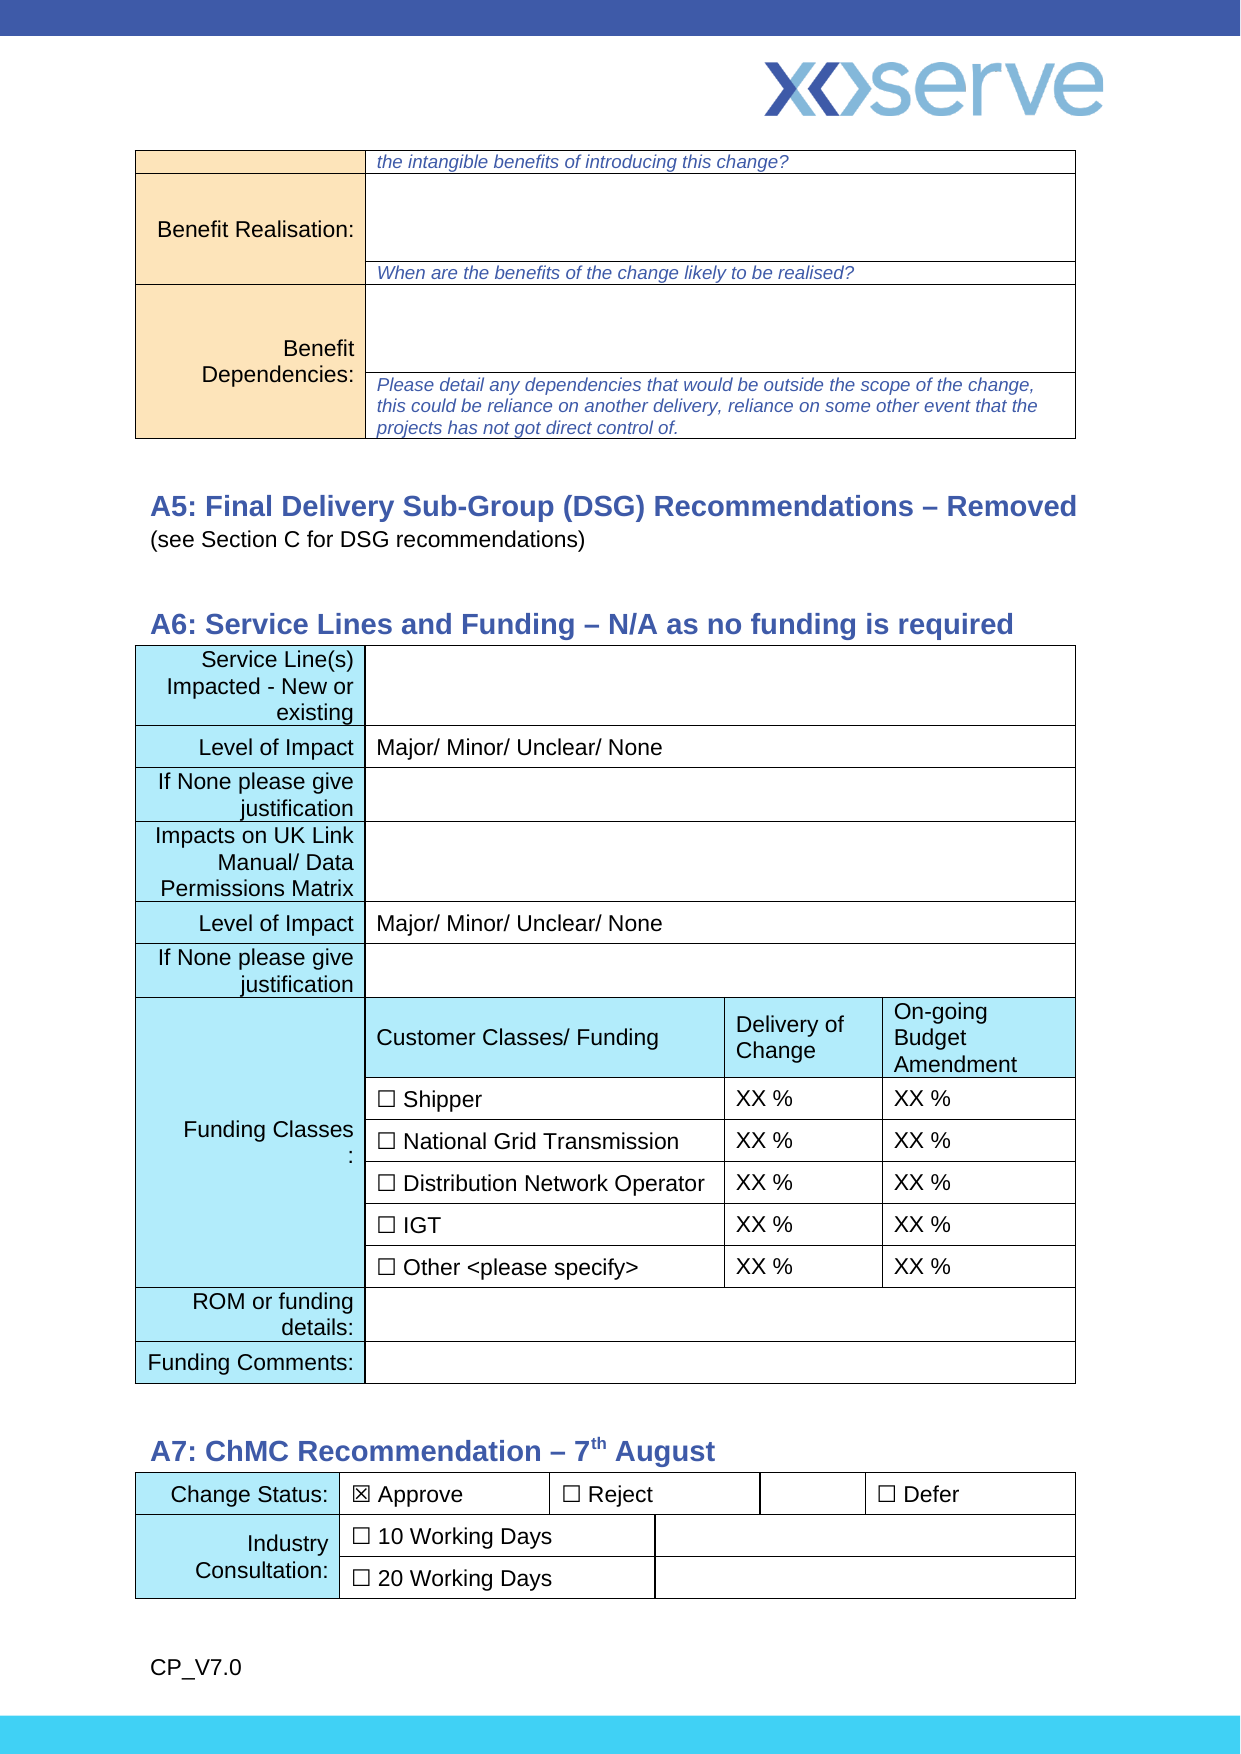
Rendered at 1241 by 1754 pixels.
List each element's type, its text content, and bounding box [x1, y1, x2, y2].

table_cell XX % [883, 1204, 1075, 1245]
table_header [366, 646, 1075, 725]
table_cell XX % [883, 1162, 1075, 1203]
picture [764, 62, 1104, 116]
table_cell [366, 151, 1075, 173]
table_cell XX % [725, 1204, 882, 1245]
table_cell IGT [366, 1204, 724, 1245]
table_header Service Line(s) Impacted - New or existing [136, 646, 364, 725]
table_cell Other <please specify> [366, 1246, 724, 1287]
table_cell [366, 1288, 1075, 1341]
table_cell XX % [725, 1162, 882, 1203]
table_cell [366, 768, 1075, 821]
table_cell Level of Impact [136, 902, 364, 943]
table_cell XX % [725, 1120, 882, 1161]
subtitle A6: Service Lines and Funding – N/A as no funding is required [150, 607, 1090, 640]
table_cell Delivery of Change [725, 998, 882, 1077]
table_cell XX % [725, 1078, 882, 1119]
table_cell If None please give justification [136, 768, 364, 821]
table_header Approve [340, 1473, 549, 1514]
table_cell XX % [883, 1246, 1075, 1287]
table_header Defer [866, 1473, 1075, 1514]
table_cell [366, 285, 1075, 372]
table_cell If None please give justification [136, 944, 364, 997]
subtitle A5: Final Delivery Sub-Group (DSG) Recommendations – Removed (see Section C for DSG recommendations) [150, 489, 1090, 553]
table_cell Level of Impact [136, 726, 364, 767]
table_cell On-going Budget Amendment [883, 998, 1075, 1077]
table_cell ROM or funding details: [136, 1288, 364, 1341]
table_cell Impacts on UK Link Manual/ Data Permissions Matrix [136, 822, 364, 901]
table_cell [366, 174, 1075, 261]
table_cell 20 Working Days [340, 1557, 654, 1598]
table_cell Major/ Minor/ Unclear/ None [366, 726, 1075, 767]
table_cell Benefit Dependencies: [136, 285, 365, 438]
table_cell XX % [725, 1246, 882, 1287]
table_cell Funding Comments: [136, 1342, 364, 1383]
table_cell Distribution Network Operator [366, 1162, 724, 1203]
table_cell Benefit Realisation: [136, 174, 365, 284]
table_cell National Grid Transmission [366, 1120, 724, 1161]
table_cell 10 Working Days [340, 1515, 654, 1556]
table_cell Customer Classes/ Funding [366, 998, 724, 1077]
table_cell Major/ Minor/ Unclear/ None [366, 902, 1075, 943]
table_cell [656, 1557, 1075, 1598]
subtitle A7: ChMC Recommendation – 7th August [150, 1434, 1090, 1467]
table_cell [366, 1342, 1075, 1383]
table_cell [656, 1515, 1075, 1556]
table_cell Please detail any dependencies that would be outside the scope of the change, this could be reliance on another delivery, reliance on some other event that the projects has not got direct control of. [366, 373, 1075, 438]
table_cell When are the benefits of the change likely to be realised? [366, 262, 1075, 284]
table_header Reject [550, 1473, 759, 1514]
table_header Change Status: [136, 1473, 339, 1514]
table_cell [366, 944, 1075, 997]
table_cell [366, 822, 1075, 901]
table_cell XX % [883, 1120, 1075, 1161]
table_cell Funding Classes : [136, 998, 364, 1287]
table_header [761, 1473, 865, 1514]
table_cell XX % [883, 1078, 1075, 1119]
table_cell Shipper [366, 1078, 724, 1119]
table_cell Industry Consultation: [136, 1515, 339, 1598]
